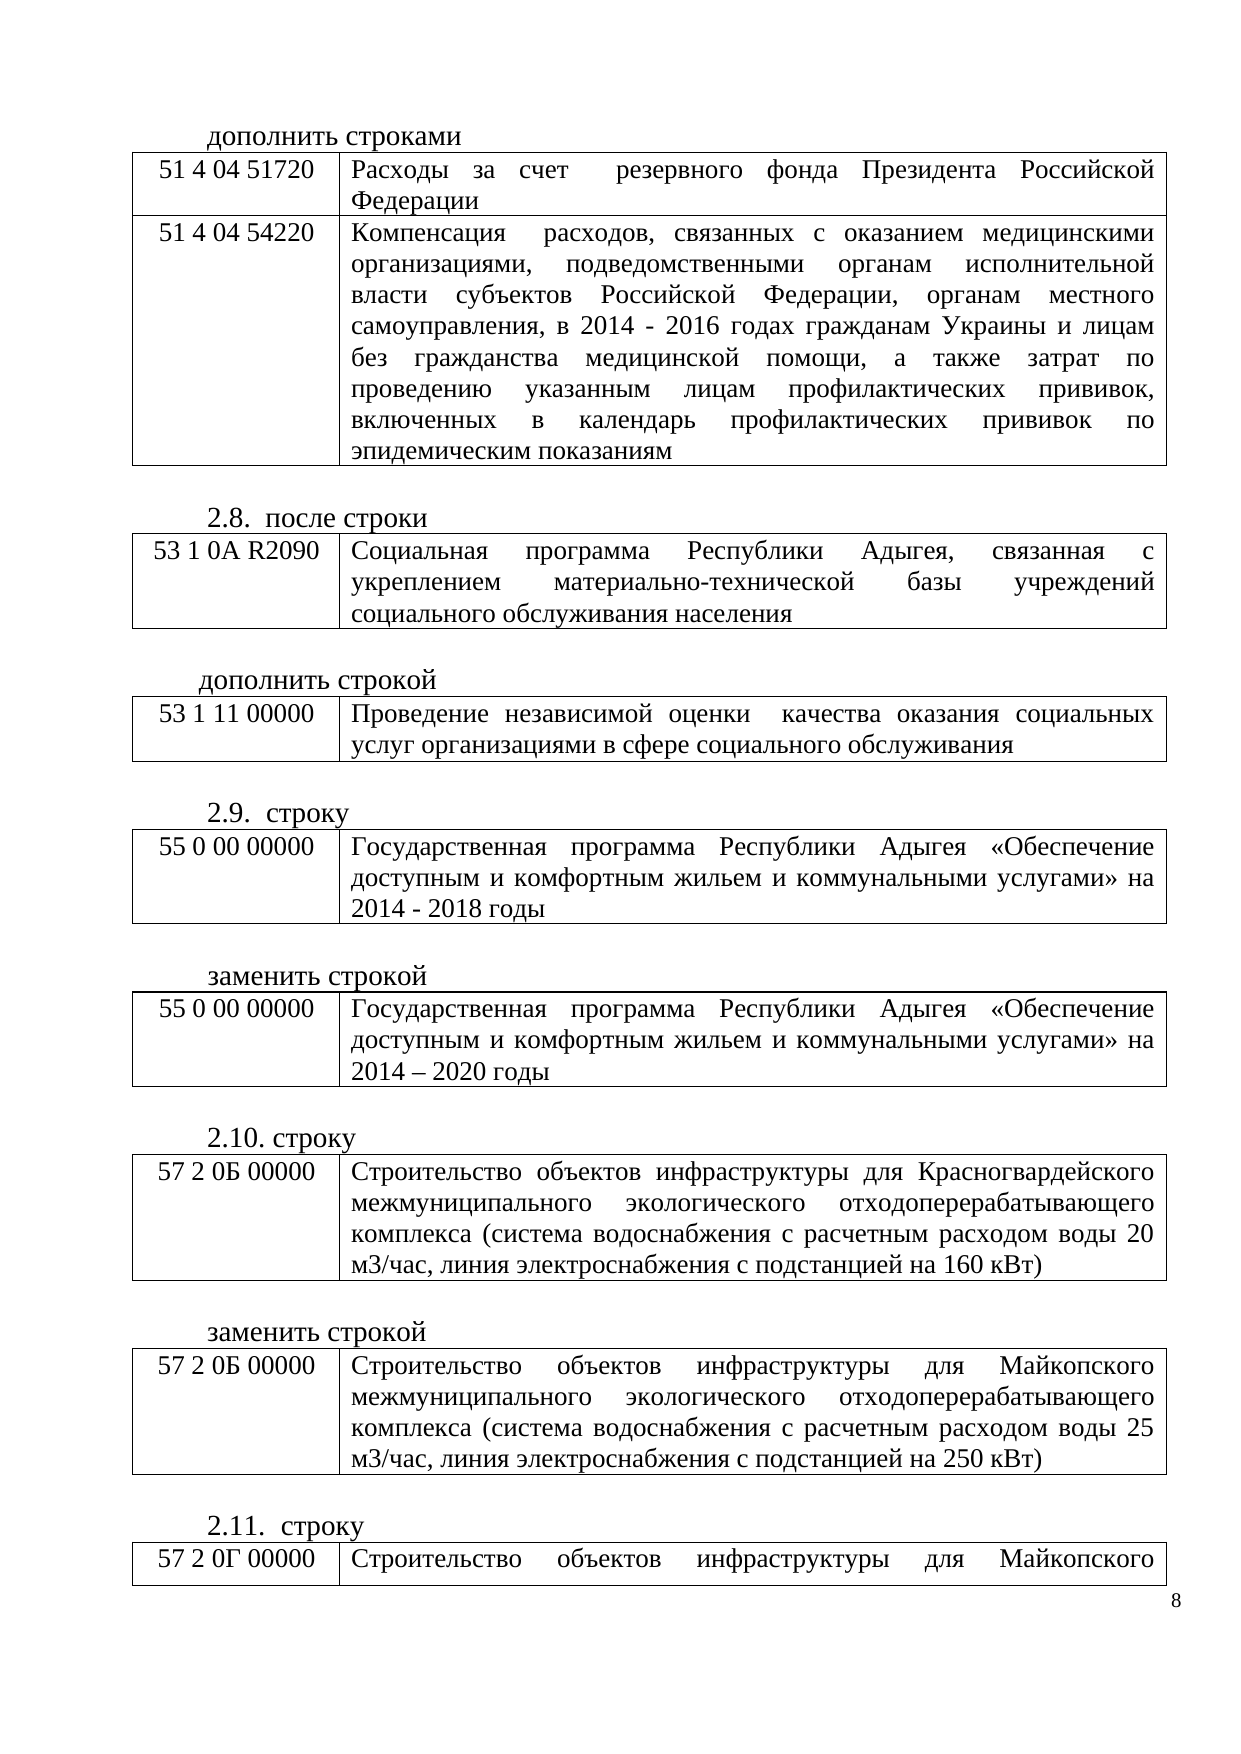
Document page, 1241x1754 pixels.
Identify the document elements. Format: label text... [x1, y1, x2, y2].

table_cell 51 4 04 54220 [133, 216, 339, 465]
table_header Государственная программа Республики Адыгея «Обеспечение доступным и комфортным жильем и коммунальными услугами» на 2014 – 2020 годы [340, 993, 1166, 1086]
table_header 55 0 00 00000 [133, 830, 339, 923]
table_header 53 1 11 00000 [133, 697, 339, 761]
table_header 57 2 0Б 00000 [133, 1155, 339, 1280]
list строку [207, 1508, 1181, 1542]
text 2.10. строку [207, 1121, 1181, 1154]
text заменить строкой [207, 958, 1181, 991]
list строку [148, 795, 1181, 829]
table_header Государственная программа Республики Адыгея «Обеспечение доступным и комфортным жильем и коммунальными услугами» на 2014 - 2018 годы [340, 830, 1166, 923]
text заменить строкой [148, 1314, 1181, 1348]
table_header 57 2 0Б 00000 [133, 1349, 339, 1473]
table_header 51 4 04 51720 [133, 153, 339, 215]
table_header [340, 1543, 1166, 1585]
table_header Социальная программа Республики Адыгея, связанная с укреплением материально-технической базы учреждений социального обслуживания населения [340, 534, 1166, 628]
table_header Проведение независимой оценки качества оказания социальных услуг организациями в сфере социального обслуживания [340, 697, 1166, 761]
table_header 53 1 0А R2090 [133, 534, 339, 628]
table_header 57 2 0Г 00000 [133, 1543, 339, 1585]
list 2.8. после строки [207, 500, 1181, 533]
table_header 55 0 00 00000 [133, 993, 339, 1086]
table_cell Компенсация расходов, связанных с оказанием медицинскими организациями, подведомственными органам исполнительной власти субъектов Российской Федерации, органам местного самоуправления, в 2014 - 2016 годах гражданам Украины и лицам без гражданства медицинской помощи, а также затрат по проведению указанным лицам профилактических прививок, включенных в календарь профилактических прививок по эпидемическим показаниям [340, 216, 1166, 465]
table_header Расходы за счет резервного фонда Президента Российской Федерации [340, 153, 1166, 215]
text дополнить строками [148, 118, 1181, 152]
text дополнить строкой [148, 662, 1181, 696]
